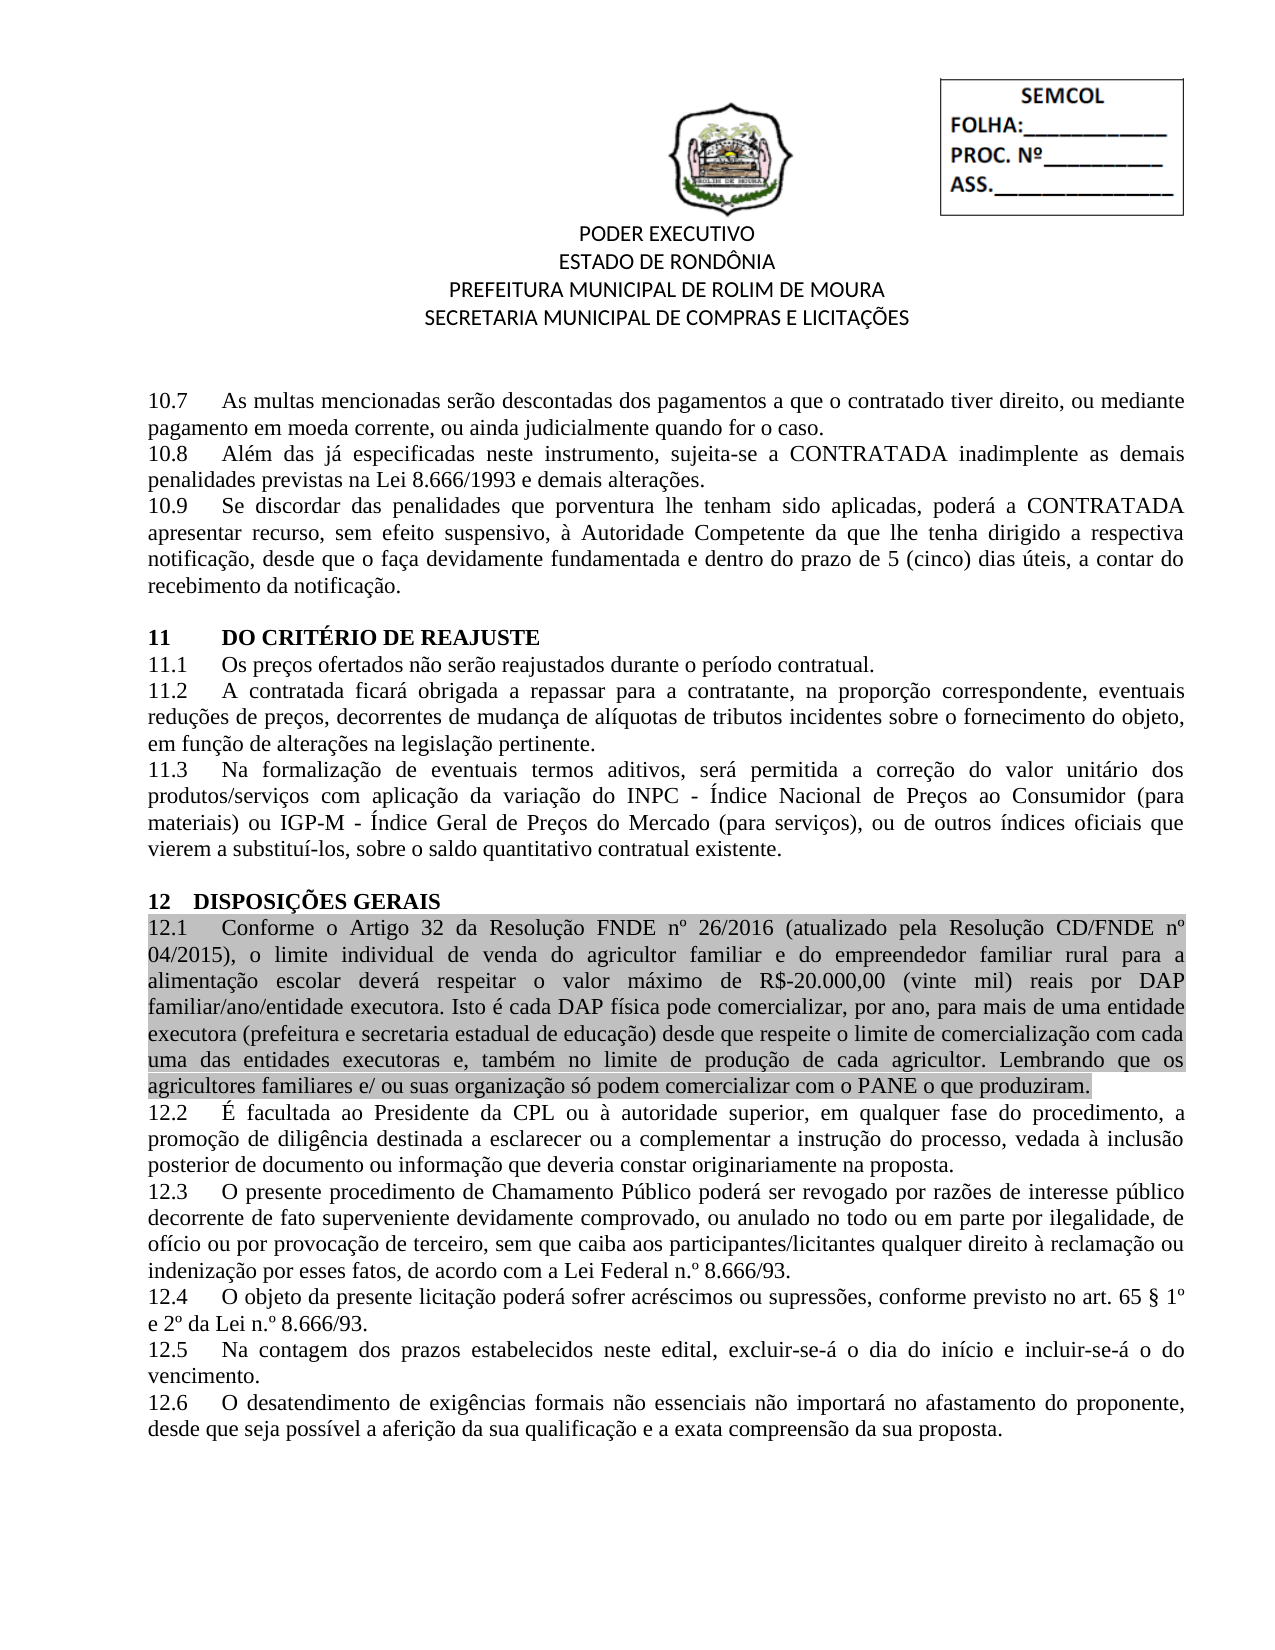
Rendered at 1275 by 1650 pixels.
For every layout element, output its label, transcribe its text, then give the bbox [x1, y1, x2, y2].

list É facultada ao Presidente da CPL ou à autoridade superior, em qualquer fase do procedimento, a promoção de diligência destinada a esclarecer ou a complementar a instrução do processo, vedada à inclusão posterior de documento ou informação que deveria constar originariamente na proposta. [148, 1099, 1186, 1178]
list O presente procedimento de Chamamento Público poderá ser revogado por razões de interesse público decorrente de fato superveniente devidamente comprovado, ou anulado no todo ou em parte por ilegalidade, de ofício ou por provocação de terceiro, sem que caiba aos participantes/licitantes qualquer direito à reclamação ou indenização por esses fatos, de acordo com a Lei Federal n.º 8.666/93. [148, 1178, 1186, 1283]
list O objeto da presente licitação poderá sofrer acréscimos ou supressões, conforme previsto no art. 65 § 1º e 2º da Lei n.º 8.666/93. [148, 1283, 1186, 1336]
list DO CRITÉRIO DE REAJUSTE [148, 624, 1186, 651]
list Os preços ofertados não serão reajustados durante o período contratual. [148, 651, 1186, 677]
list A contratada ficará obrigada a repassar para a contratante, na proporção correspondente, eventuais reduções de preços, decorrentes de mudança de alíquotas de tributos incidentes sobre o fornecimento do objeto, em função de alterações na legislação pertinente. [148, 677, 1186, 756]
list Além das já especificadas neste instrumento, sujeita-se a CONTRATADA inadimplente as demais penalidades previstas na Lei 8.666/1993 e demais alterações. [148, 440, 1186, 493]
list DISPOSIÇÕES GERAIS [148, 888, 1186, 914]
list Na contagem dos prazos estabelecidos neste edital, excluir-se-á o dia do início e incluir-se-á o do vencimento. [148, 1336, 1186, 1389]
list Se discordar das penalidades que porventura lhe tenham sido aplicadas, poderá a CONTRATADA apresentar recurso, sem efeito suspensivo, à Autoridade Competente da que lhe tenha dirigido a respectiva notificação, desde que o faça devidamente fundamentada e dentro do prazo de 5 (cinco) dias úteis, a contar do recebimento da notificação. [148, 493, 1186, 598]
list As multas mencionadas serão descontadas dos pagamentos a que o contratado tiver direito, ou mediante pagamento em moeda corrente, ou ainda judicialmente quando for o caso. [148, 387, 1186, 440]
list O desatendimento de exigências formais não essenciais não importará no afastamento do proponente, desde que seja possível a aferição da sua qualificação e a exata compreensão da sua proposta. [148, 1389, 1186, 1441]
list Na formalização de eventuais termos aditivos, será permitida a correção do valor unitário dos produtos/serviços com aplicação da variação do INPC - Índice Nacional de Preços ao Consumidor (para materiais) ou IGP-M - Índice Geral de Preços do Mercado (para serviços), ou de outros índices oficiais que vierem a substituí-los, sobre o saldo quantitativo contratual existente. [148, 756, 1186, 862]
